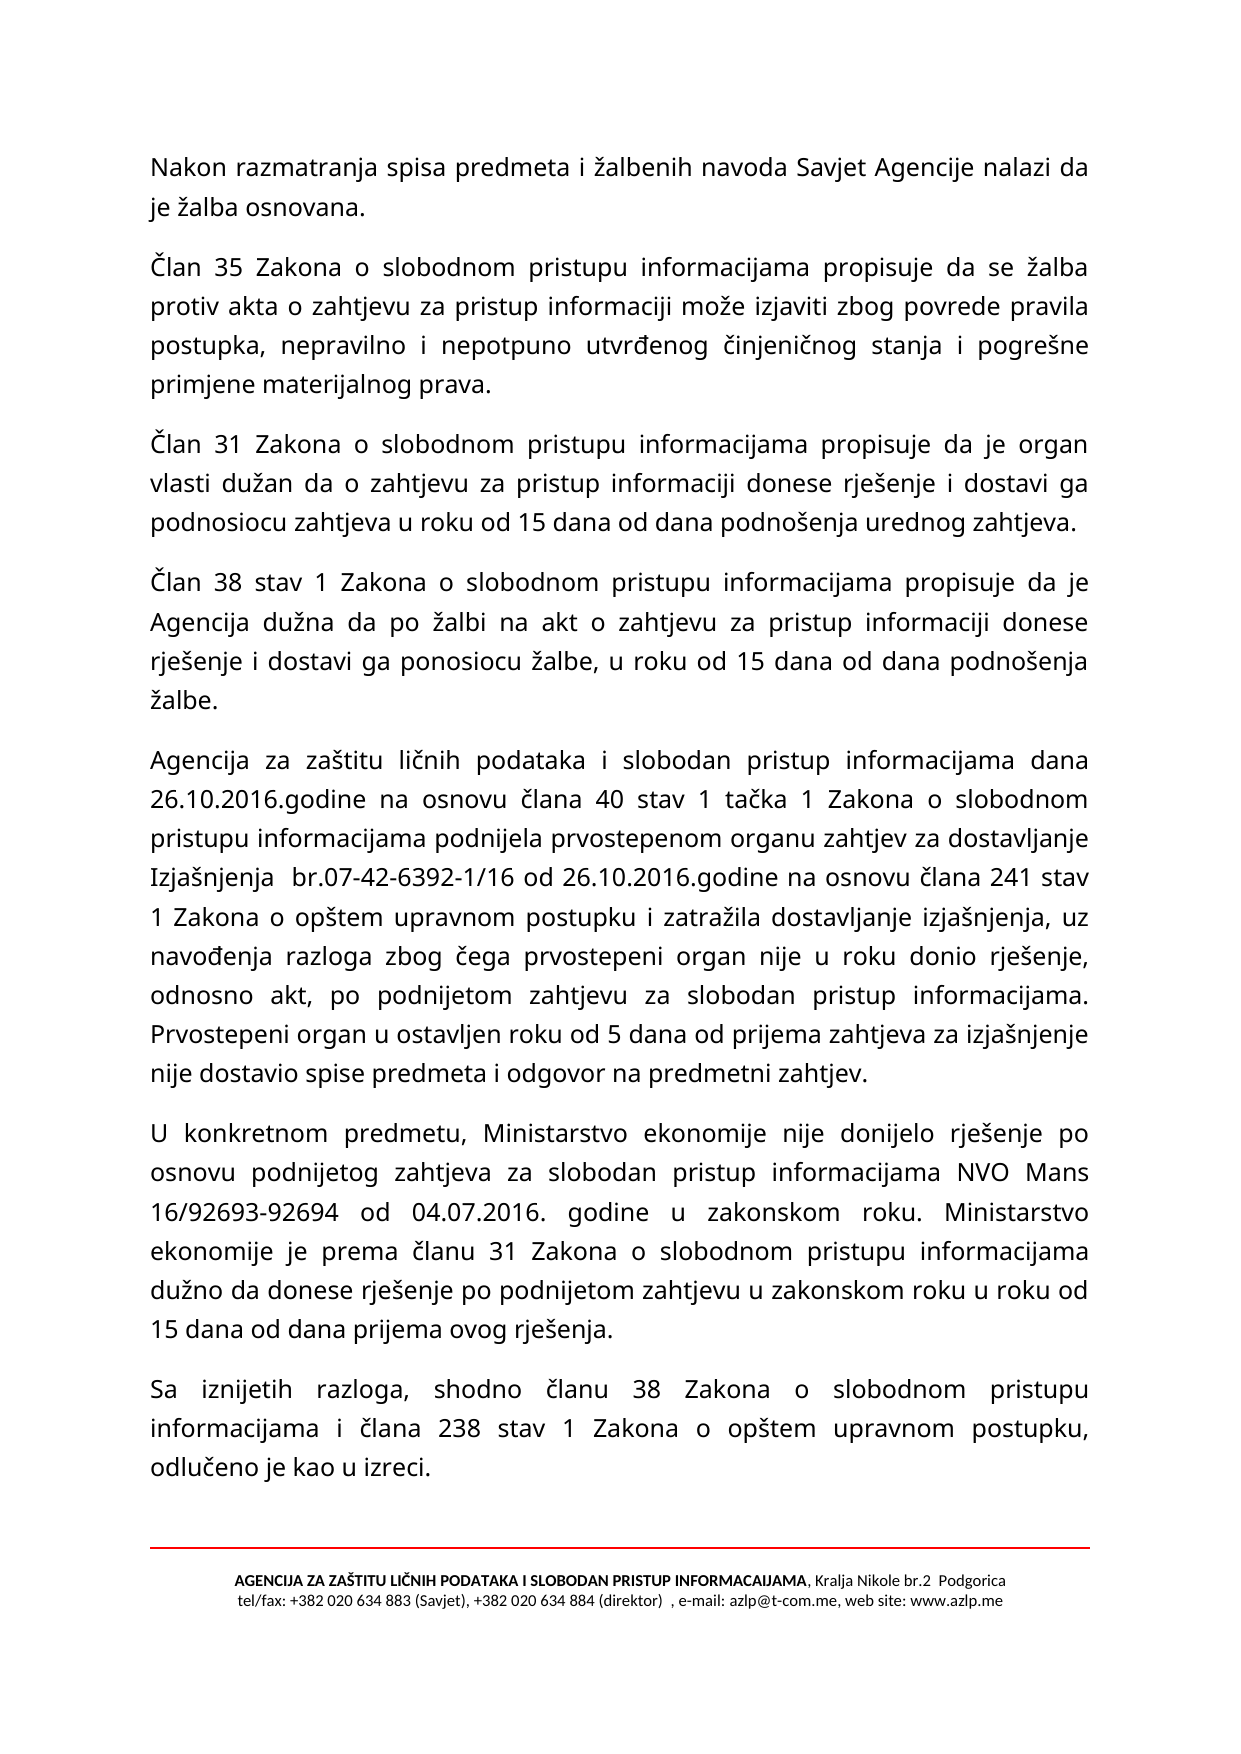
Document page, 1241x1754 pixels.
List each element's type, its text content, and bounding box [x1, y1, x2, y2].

text Član 38 stav 1 Zakona o slobodnom pristupu informacijama propisuje da je Agencija dužna da po žalbi na akt o zahtjevu za pristup informaciji donese rješenje i dostavi ga ponosiocu žalbe, u roku od 15 dana od dana podnošenja žalbe. [150, 565, 1090, 717]
text Član 35 Zakona o slobodnom pristupu informacijama propisuje da se žalba protiv akta o zahtjevu za pristup informaciji može izjaviti zbog povrede pravila postupka, nepravilno i nepotpuno utvrđenog činjeničnog stanja i pogrešne primjene materijalnog prava. [150, 249, 1090, 401]
text Nakon razmatranja spisa predmeta i žalbenih navoda Savjet Agencije nalazi da je žalba osnovana. [150, 150, 1090, 223]
text U konkretnom predmetu, Ministarstvo ekonomije nije donijelo rješenje po osnovu podnijetog zahtjeva za slobodan pristup informacijama NVO Mans 16/92693-92694 od 04.07.2016. godine u zakonskom roku. Ministarstvo ekonomije je prema članu 31 Zakona o slobodnom pristupu informacijama dužno da donese rješenje po podnijetom zahtjevu u zakonskom roku u roku od 15 dana od dana prijema ovog rješenja. [150, 1116, 1090, 1346]
text Agencija za zaštitu ličnih podataka i slobodan pristup informacijama dana 26.10.2016.godine na osnovu člana 40 stav 1 tačka 1 Zakona o slobodnom pristupu informacijama podnijela prvostepenom organu zahtjev za dostavljanje Izjašnjenja br.07-42-6392-1/16 od 26.10.2016.godine na osnovu člana 241 stav 1 Zakona o opštem upravnom postupku i zatražila dostavljanje izjašnjenja, uz navođenja razloga zbog čega prvostepeni organ nije u roku donio rješenje, odnosno akt, po podnijetom zahtjevu za slobodan pristup informacijama. Prvostepeni organ u ostavljen roku od 5 dana od prijema zahtjeva za izjašnjenje nije dostavio spise predmeta i odgovor na predmetni zahtjev. [150, 742, 1090, 1090]
text Sa iznijetih razloga, shodno članu 38 Zakona o slobodnom pristupu informacijama i člana 238 stav 1 Zakona o opštem upravnom postupku, odlučeno je kao u izreci. [150, 1372, 1090, 1484]
text Član 31 Zakona o slobodnom pristupu informacijama propisuje da je organ vlasti dužan da o zahtjevu za pristup informaciji donese rješenje i dostavi ga podnosiocu zahtjeva u roku od 15 dana od dana podnošenja urednog zahtjeva. [150, 427, 1090, 539]
